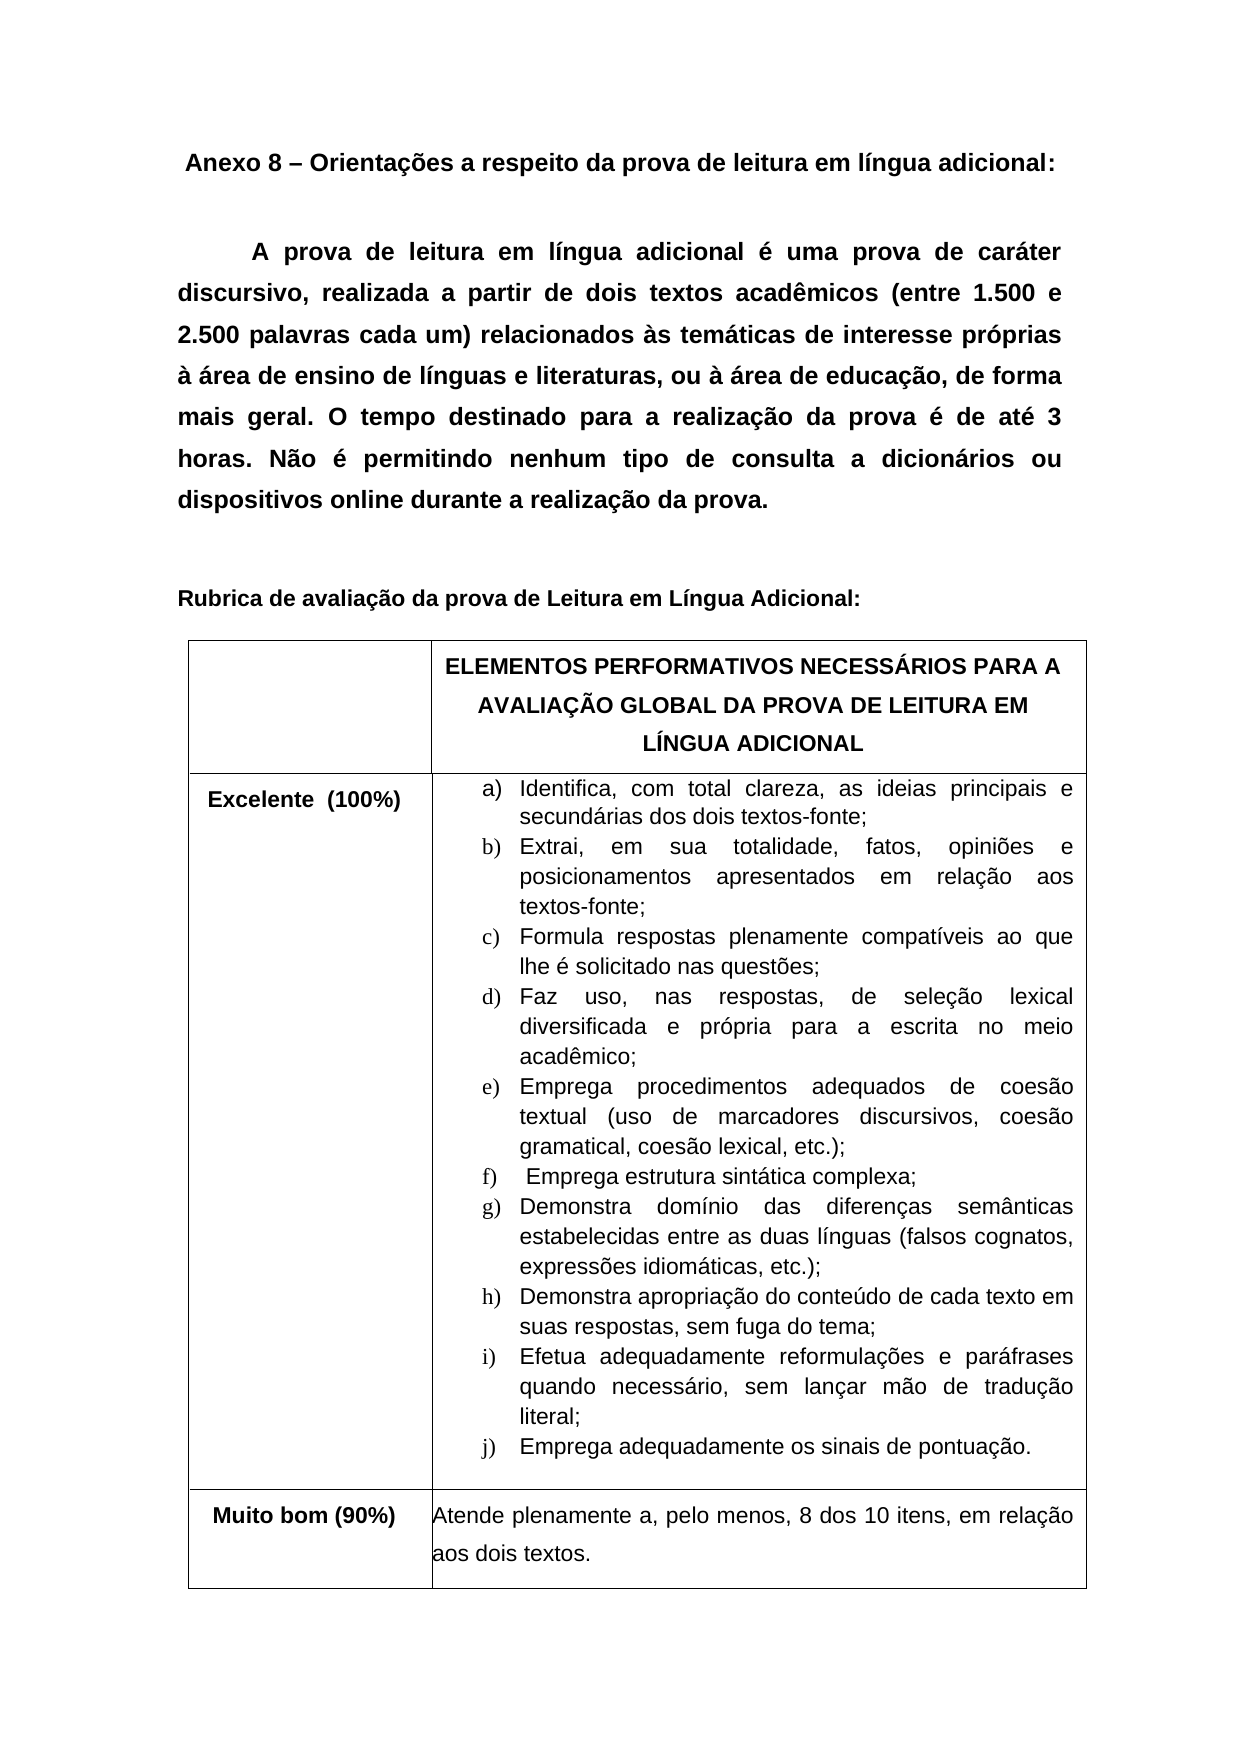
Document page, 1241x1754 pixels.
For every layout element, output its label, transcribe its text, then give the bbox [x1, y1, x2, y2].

table_header ELEMENTOS PERFORMATIVOS NECESSÁRIOS PARA A AVALIAÇÃO GLOBAL DA PROVA DE LEITURA EM LÍNGUA ADICIONAL [432, 641, 1086, 773]
table_cell Identifica, com total clareza, as ideias principais e secundárias dos dois textos-fonte; Extrai, em sua totalidade, fatos, opiniões e posicionamentos apresentados em relação aos textos-fonte; Formula respostas plenamente compatíveis ao que lhe é solicitado nas questões; Faz uso, nas respostas, de seleção lexical diversificada e própria para a escrita no meio acadêmico; Emprega procedimentos adequados de coesão textual (uso de marcadores discursivos, coesão gramatical, coesão lexical, etc.); Emprega estrutura sintática complexa; Demonstra domínio das diferenças semânticas estabelecidas entre as duas línguas (falsos cognatos, expressões idiomáticas, etc.); Demonstra apropriação do conteúdo de cada texto em suas respostas, sem fuga do tema; Efetua adequadamente reformulações e paráfrases quando necessário, sem lançar mão de tradução literal; Emprega adequadamente os sinais de pontuação. [433, 774, 1086, 1489]
table_cell Excelente (100%) [189, 774, 432, 1489]
table_cell Atende plenamente a, pelo menos, 8 dos 10 itens, em relação aos dois textos. [433, 1490, 1086, 1588]
table_cell Muito bom (90%) [189, 1490, 432, 1588]
table_header [189, 641, 431, 773]
text A prova de leitura em língua adicional é uma prova de caráter discursivo, realizada a partir de dois textos acadêmicos (entre 1.500 e 2.500 palavras cada um) relacionados às temáticas de interesse próprias à área de ensino de línguas e literaturas, ou à área de educação, de forma mais geral. O tempo destinado para a realização da prova é de até 3 horas. Não é permitindo nenhum tipo de consulta a dicionários ou dispositivos online durante a realização da prova. [177, 224, 1063, 514]
text Anexo 8 – Orientações a respeito da prova de leitura em língua adicional: [177, 148, 1063, 176]
text Rubrica de avaliação da prova de Leitura em Língua Adicional: [177, 577, 1063, 611]
